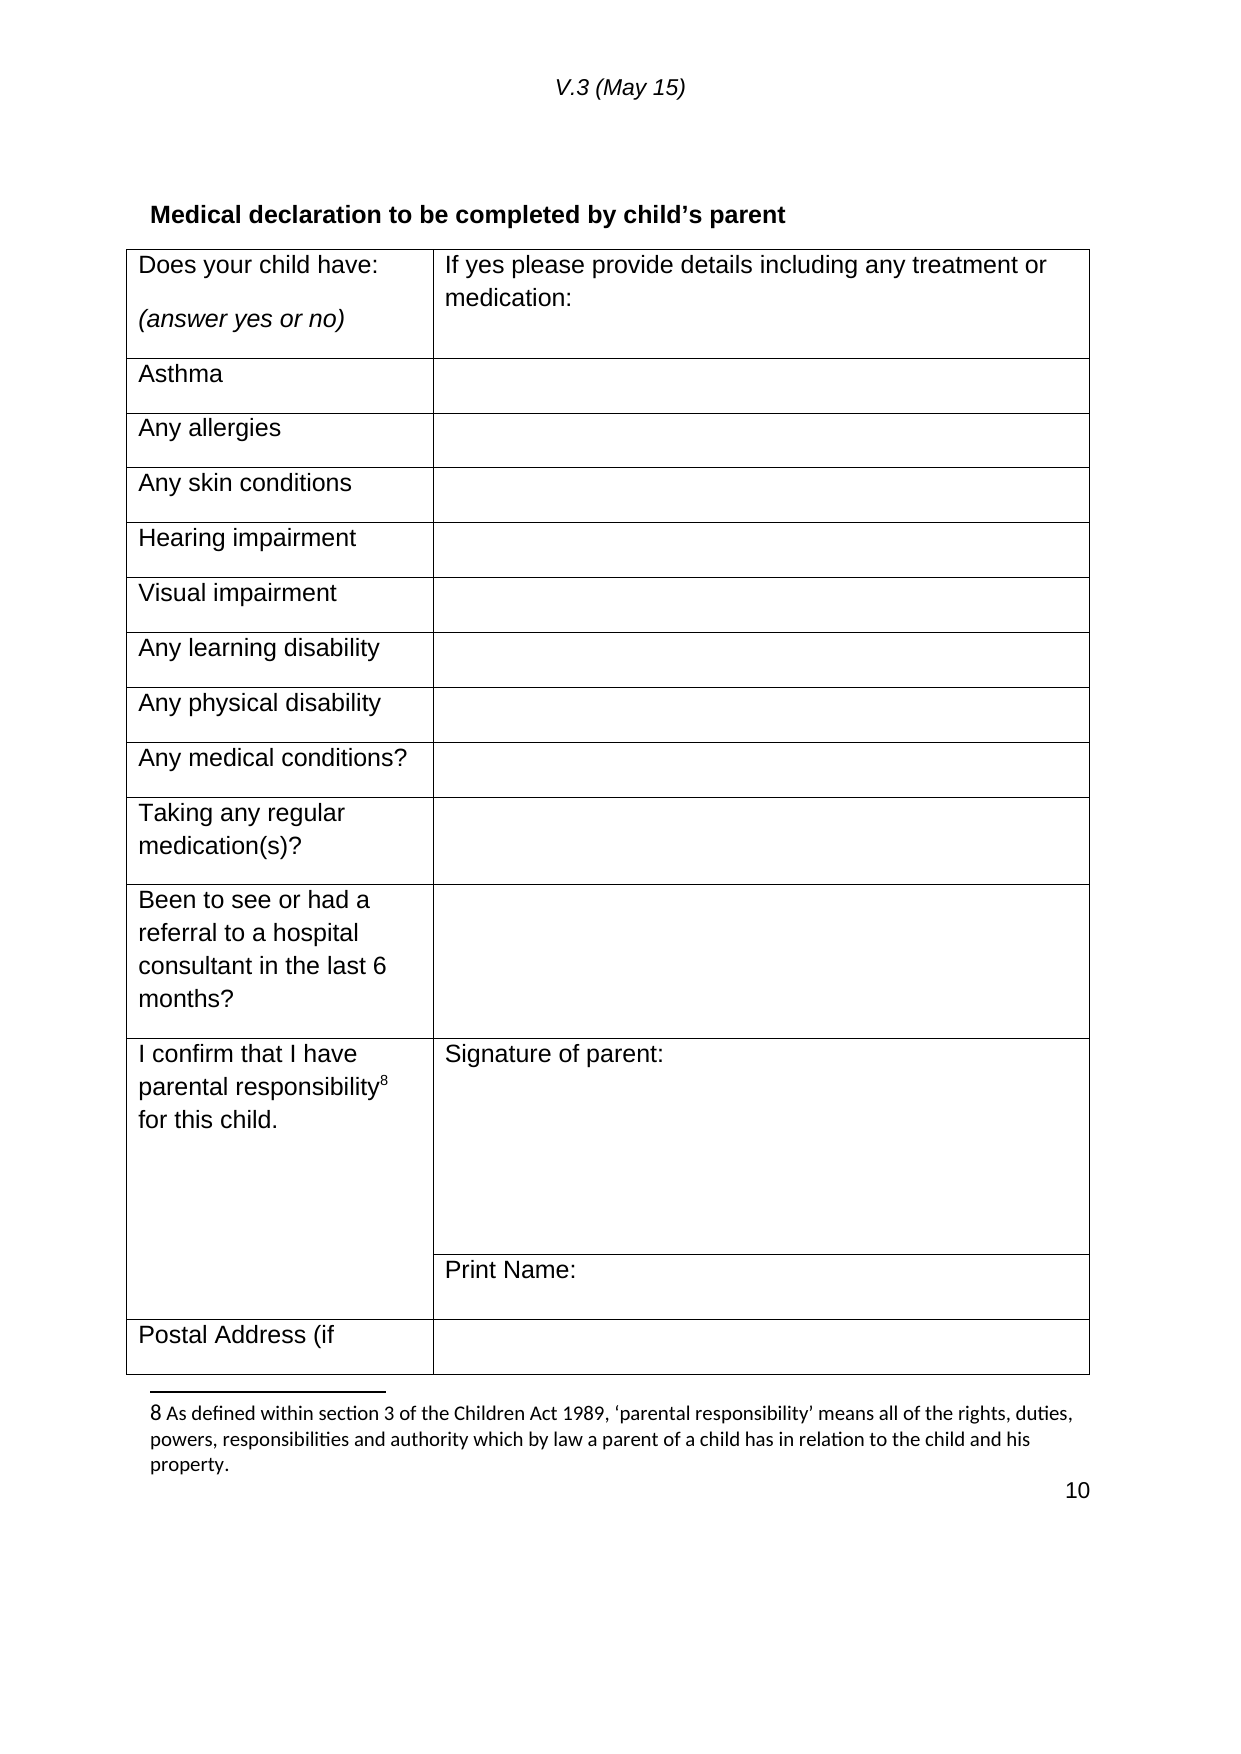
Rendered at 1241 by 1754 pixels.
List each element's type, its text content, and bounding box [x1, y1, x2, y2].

table_cell [434, 414, 1089, 467]
table_cell Asthma [127, 359, 433, 412]
table_cell Print Name: [434, 1255, 1089, 1319]
table_cell Any learning disability [127, 633, 433, 687]
text Medical declaration to be completed by child’s parent [150, 199, 1090, 228]
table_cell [127, 1320, 433, 1374]
table_cell [434, 798, 1089, 884]
table_cell Been to see or had a referral to a hospital consultant in the last 6 months? [127, 885, 433, 1038]
table_cell Any allergies [127, 414, 433, 467]
table_cell Any medical conditions? [127, 743, 433, 797]
table_cell Visual impairment [127, 578, 433, 632]
table_cell [434, 578, 1089, 632]
table_header Does your child have: (answer yes or no) [127, 250, 433, 357]
table_cell [434, 743, 1089, 797]
table_cell [434, 523, 1089, 577]
table_header If yes please provide details including any treatment or medication: [434, 250, 1089, 357]
table_cell Taking any regular medication(s)? [127, 798, 433, 884]
table_cell I confirm that I have parental responsibility for this child. [127, 1039, 433, 1319]
table_cell Any skin conditions [127, 468, 433, 522]
table_cell [434, 359, 1089, 412]
table_cell [434, 468, 1089, 522]
table_cell Any physical disability [127, 688, 433, 742]
table_cell [434, 633, 1089, 687]
table_cell [434, 1320, 1089, 1374]
table_cell [434, 885, 1089, 1038]
table_cell Signature of parent: [434, 1039, 1089, 1254]
table_cell [434, 688, 1089, 742]
table_cell Hearing impairment [127, 523, 433, 577]
